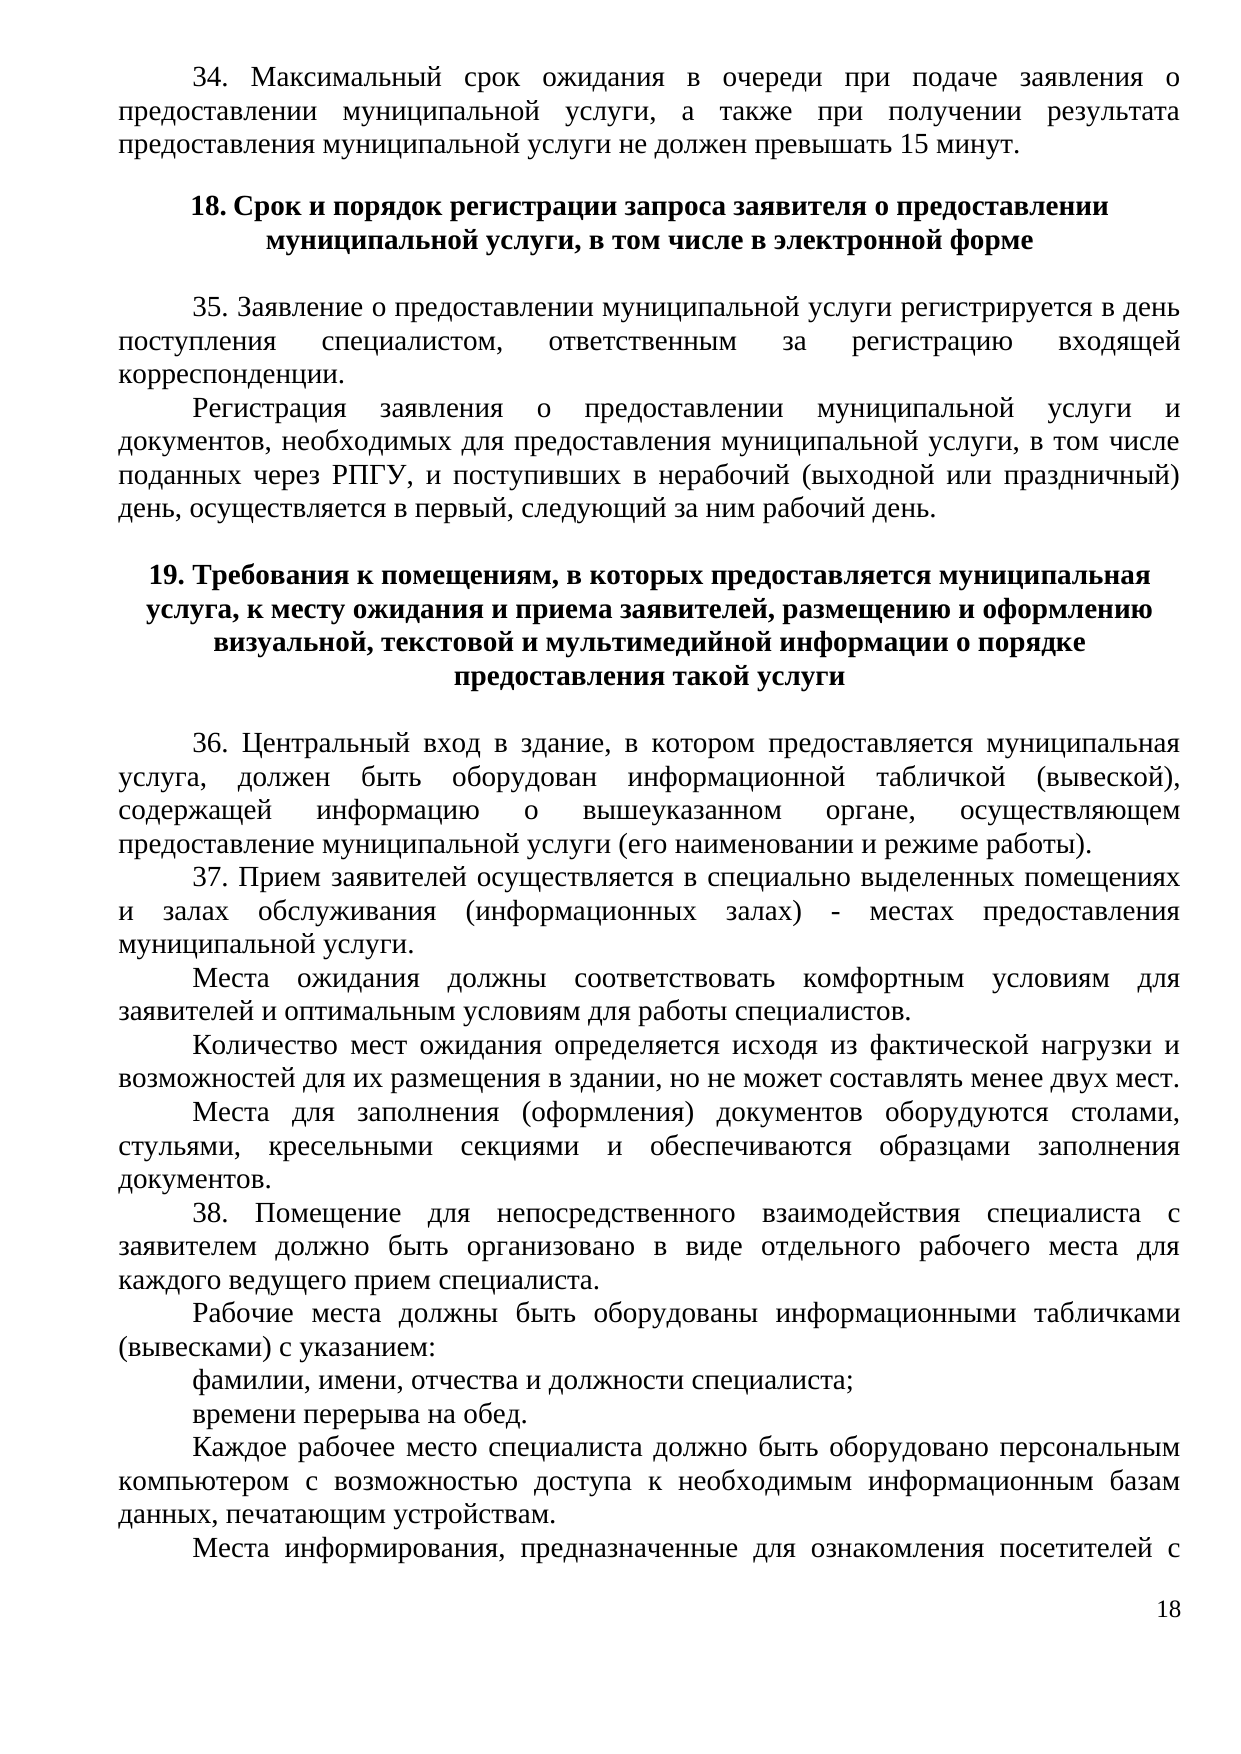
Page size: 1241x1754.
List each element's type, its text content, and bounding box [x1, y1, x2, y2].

text Места ожидания должны соответствовать комфортным условиям для заявителей и оптимальным условиям для работы специалистов. [118, 960, 1181, 1027]
text Каждое рабочее место специалиста должно быть оборудовано персональным компьютером с возможностью доступа к необходимым информационным базам данных, печатающим устройствам. [118, 1429, 1181, 1530]
text Рабочие места должны быть оборудованы информационными табличками (вывесками) с указанием: [118, 1295, 1181, 1362]
text Места для заполнения (оформления) документов оборудуются столами, стульями, кресельными секциями и обеспечиваются образцами заполнения документов. [118, 1094, 1181, 1195]
text 18. Срок и порядок регистрации запроса заявителя о предоставлении муниципальной услуги, в том числе в электронной форме [118, 188, 1181, 256]
text 19. Требования к помещениям, в которых предоставляется муниципальная услуга, к месту ожидания и приема заявителей, размещению и оформлению визуальной, текстовой и мультимедийной информации о порядке предоставления такой услуги [118, 557, 1181, 692]
text фамилии, имени, отчества и должности специалиста; [118, 1362, 1181, 1396]
text 37. Прием заявителей осуществляется в специально выделенных помещениях и залах обслуживания (информационных залах) - местах предоставления муниципальной услуги. [118, 859, 1181, 960]
text 38. Помещение для непосредственного взаимодействия специалиста с заявителем должно быть организовано в виде отдельного рабочего места для каждого ведущего прием специалиста. [118, 1195, 1181, 1295]
text 36. Центральный вход в здание, в котором предоставляется муниципальная услуга, должен быть оборудован информационной табличкой (вывеской), содержащей информацию о вышеуказанном органе, осуществляющем предоставление муниципальной услуги (его наименовании и режиме работы). [118, 725, 1181, 859]
text времени перерыва на обед. [118, 1396, 1181, 1429]
text Количество мест ожидания определяется исходя из фактической нагрузки и возможностей для их размещения в здании, но не может составлять менее двух мест. [118, 1027, 1181, 1094]
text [118, 1530, 1181, 1564]
text 35. Заявление о предоставлении муниципальной услуги регистрируется в день поступления специалистом, ответственным за регистрацию входящей корреспонденции. [118, 289, 1181, 390]
text Регистрация заявления о предоставлении муниципальной услуги и документов, необходимых для предоставления муниципальной услуги, в том числе поданных через РПГУ, и поступивших в нерабочий (выходной или праздничный) день, осуществляется в первый, следующий за ним рабочий день. [118, 390, 1181, 524]
text 34. Максимальный срок ожидания в очереди при подаче заявления о предоставлении муниципальной услуги, а также при получении результата предоставления муниципальной услуги не должен превышать 15 минут. [118, 59, 1181, 160]
